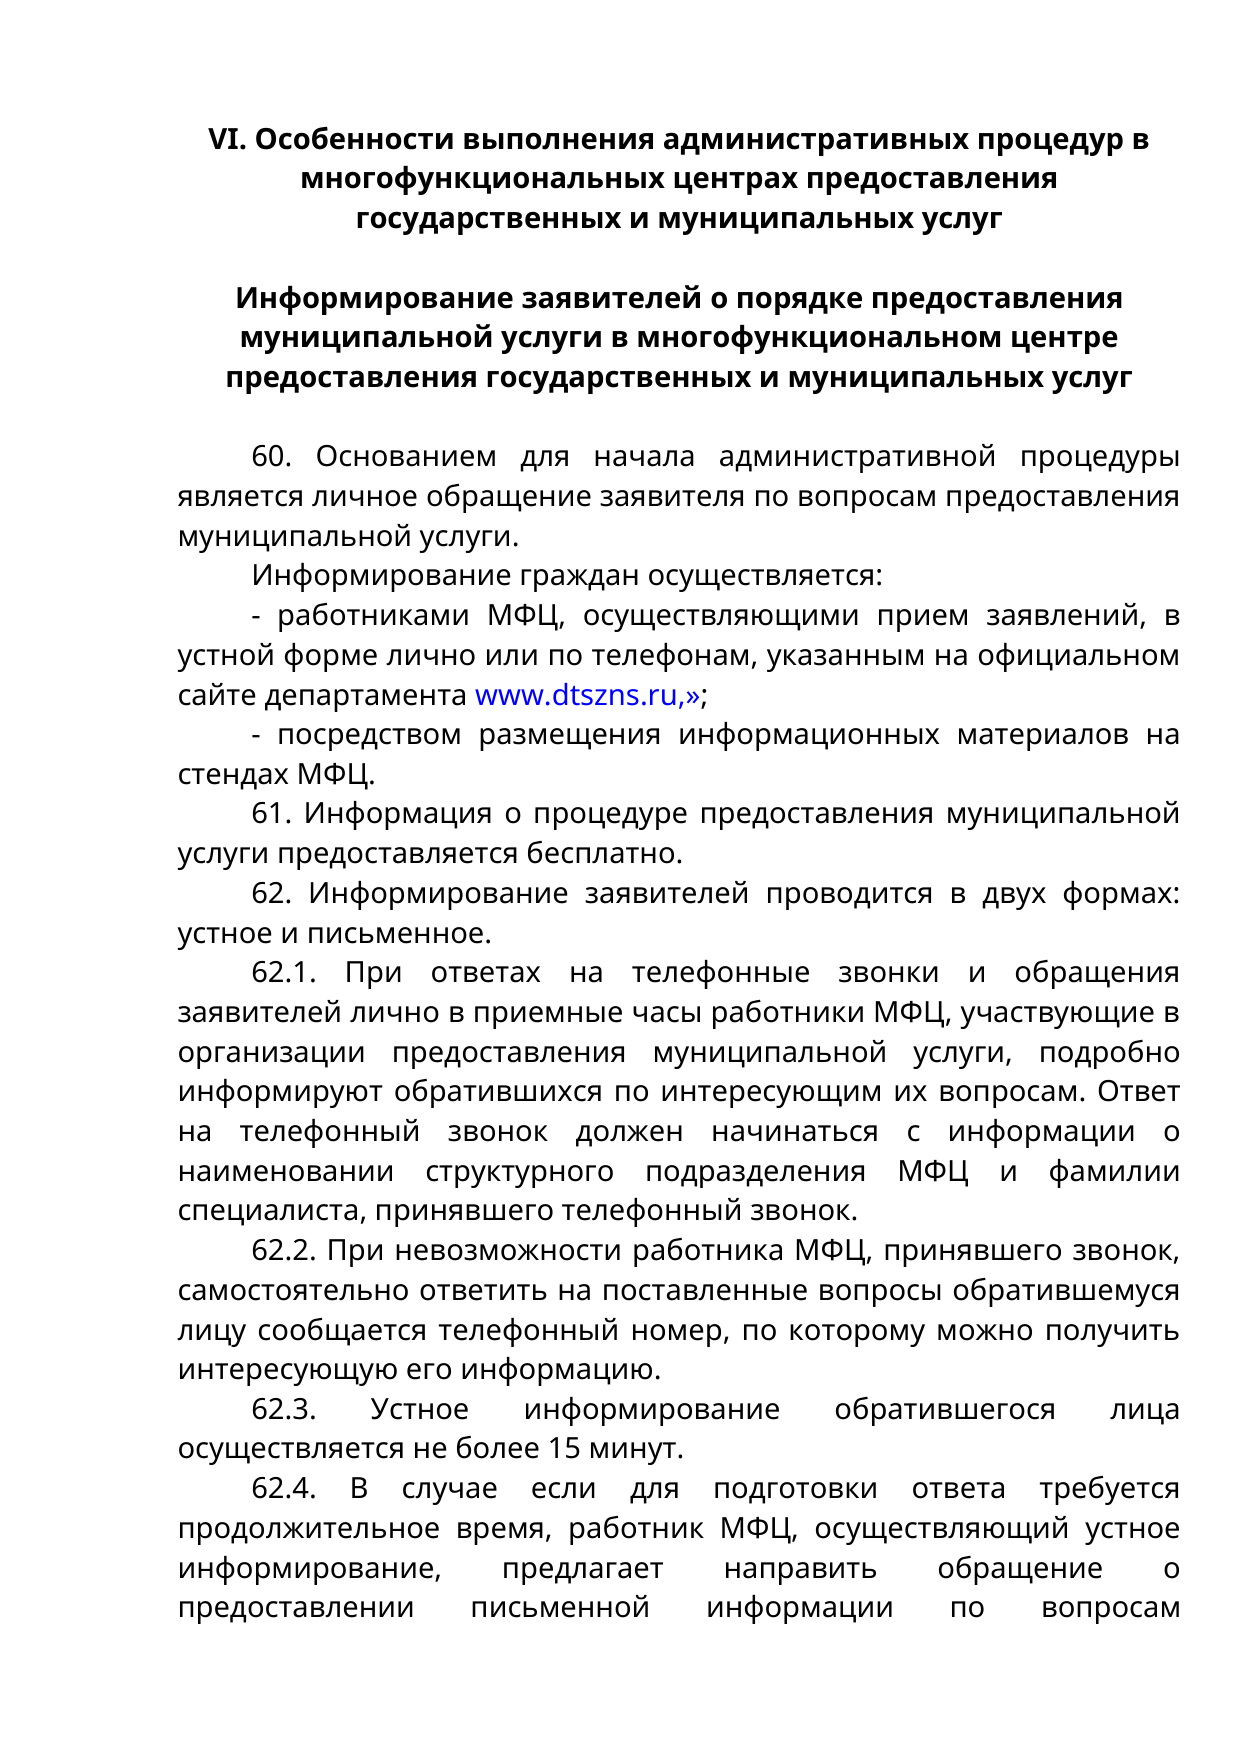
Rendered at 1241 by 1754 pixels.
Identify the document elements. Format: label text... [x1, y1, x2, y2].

text 60. Основанием для начала административной процедуры является личное обращение заявителя по вопросам предоставления муниципальной услуги. [177, 436, 1181, 555]
text 62.1. При ответах на телефонные звонки и обращения заявителей лично в приемные часы работники МФЦ, участвующие в организации предоставления муниципальной услуги, подробно информируют обратившихся по интересующим их вопросам. Ответ на телефонный звонок должен начинаться с информации о наименовании структурного подразделения МФЦ и фамилии специалиста, принявшего телефонный звонок. [177, 952, 1181, 1229]
text - работниками МФЦ, осуществляющими прием заявлений, в устной форме лично или по телефонам, указанным на официальном сайте департамента www.dtszns.ru,»; [177, 594, 1181, 713]
text 62.2. При невозможности работника МФЦ, принявшего звонок, самостоятельно ответить на поставленные вопросы обратившемуся лицу сообщается телефонный номер, по которому можно получить интересующую его информацию. [177, 1229, 1181, 1388]
text 62.3. Устное информирование обратившегося лица осуществляется не более 15 минут. [177, 1388, 1181, 1467]
text Информирование заявителей о порядке предоставления муниципальной услуги в многофункциональном центре предоставления государственных и муниципальных услуг [177, 277, 1181, 396]
text 62. Информирование заявителей проводится в двух формах: устное и письменное. [177, 872, 1181, 952]
text 61. Информация о процедуре предоставления муниципальной услуги предоставляется бесплатно. [177, 793, 1181, 872]
text - посредством размещения информационных материалов на стендах МФЦ. [177, 713, 1181, 793]
text VI. Особенности выполнения административных процедур в многофункциональных центрах предоставления государственных и муниципальных услуг [177, 118, 1181, 237]
text Информирование граждан осуществляется: [177, 555, 1181, 594]
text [177, 1467, 1181, 1626]
